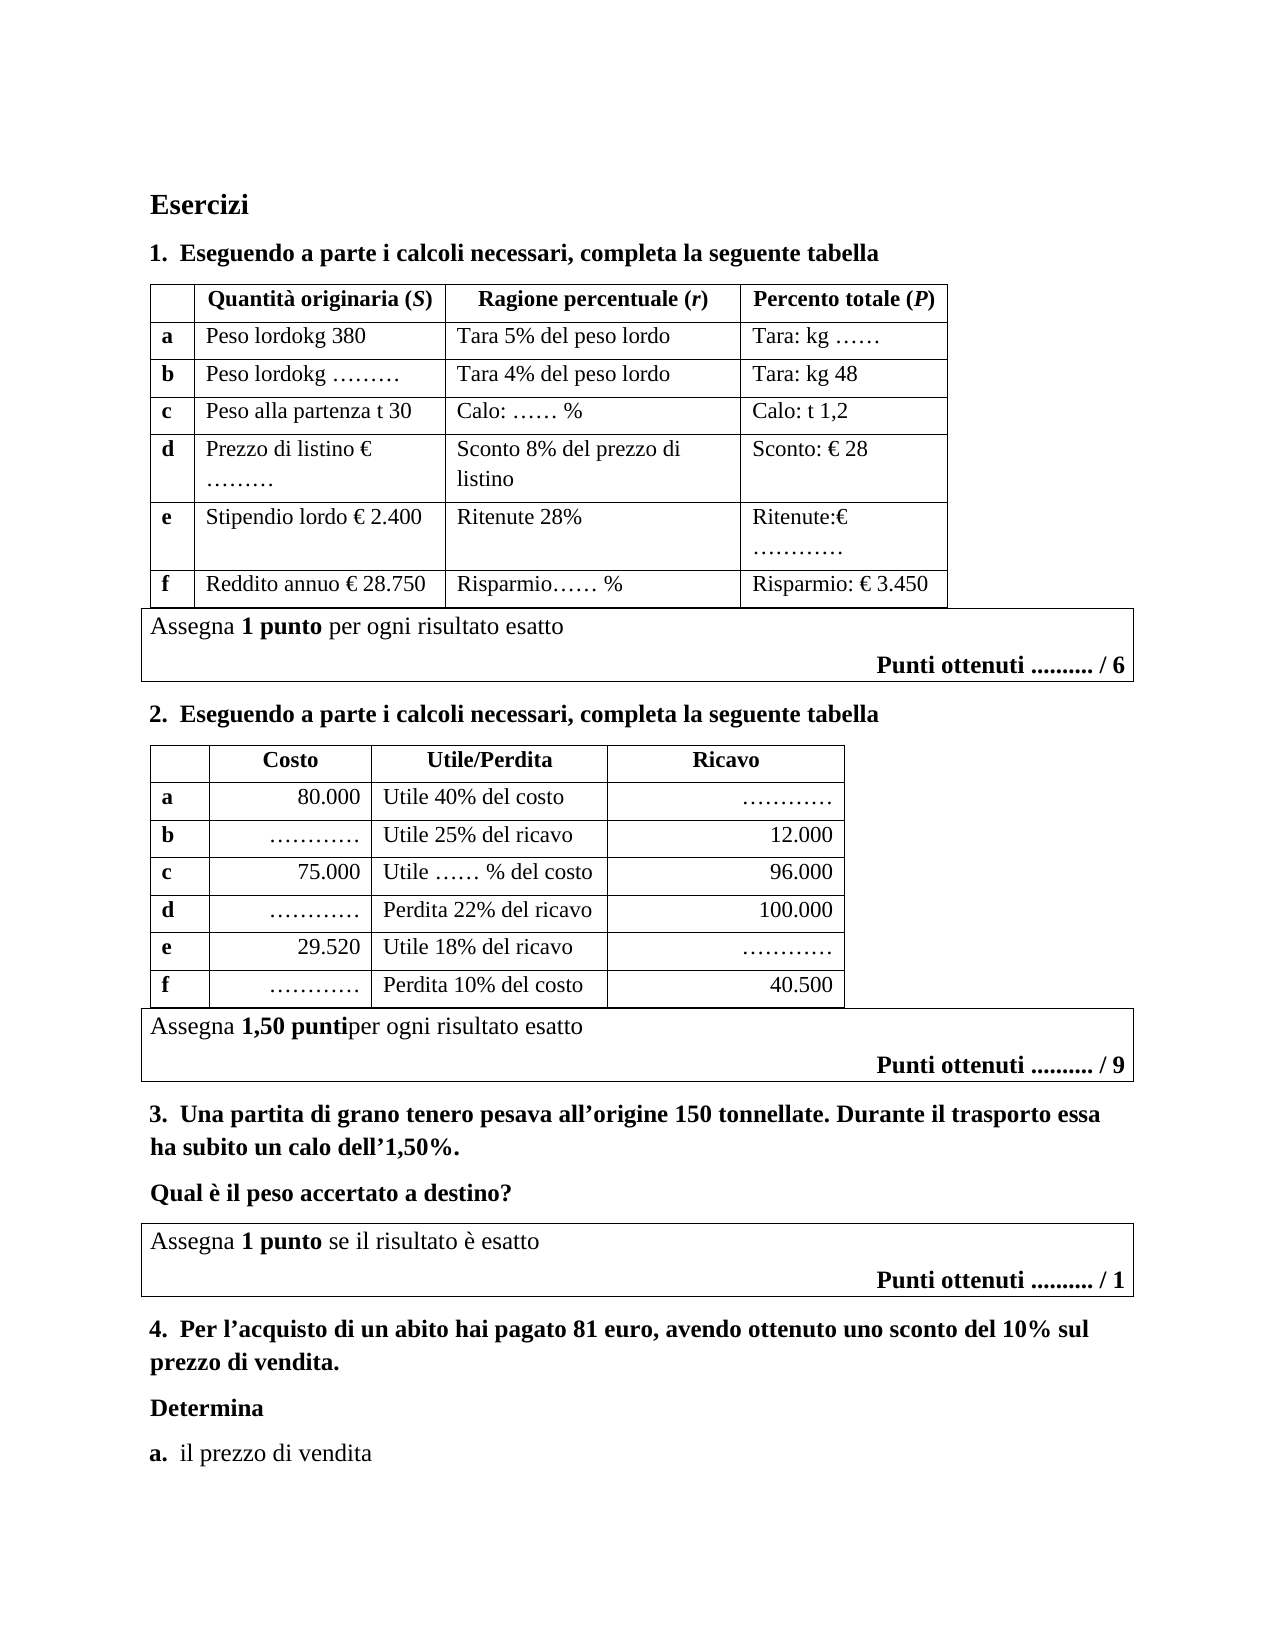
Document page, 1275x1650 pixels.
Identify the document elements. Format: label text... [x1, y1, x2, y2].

table_cell Stipendio lordo € 2.400 [195, 503, 445, 569]
table_cell ………… [210, 821, 371, 857]
table_cell a [151, 323, 194, 359]
table_cell Peso lordokg 380 [195, 323, 445, 359]
table_header Utile/Perdita [372, 746, 607, 782]
table_cell ………… [608, 933, 844, 969]
text Esercizi [150, 187, 1125, 221]
text Qual è il peso accertato a destino? [150, 1178, 1125, 1206]
table_header Costo [210, 746, 371, 782]
table_header [151, 285, 194, 322]
list Eseguendo a parte i calcoli necessari, completa la seguente tabella [149, 699, 1125, 728]
list Per l’acquisto di un abito hai pagato 81 euro, avendo ottenuto uno sconto del 10% sul prezzo di vendita. [149, 1314, 1125, 1376]
table_cell d [151, 896, 209, 932]
table_cell e [151, 933, 209, 969]
table_cell Utile …… % del costo [372, 858, 607, 894]
table_header [151, 746, 209, 782]
table_cell Reddito annuo € 28.750 [195, 571, 445, 607]
table_cell Peso lordokg ……… [195, 360, 445, 397]
table_header Ricavo [608, 746, 844, 782]
table_cell Utile 25% del ricavo [372, 821, 607, 857]
table_cell Prezzo di listino € ……… [195, 435, 445, 502]
table_cell 100.000 [608, 896, 844, 932]
table_cell 80.000 [210, 783, 371, 819]
table_cell c [151, 398, 194, 434]
table_cell Perdita 22% del ricavo [372, 896, 607, 932]
table_cell Sconto 8% del prezzo di listino [446, 435, 740, 502]
table_cell Tara: kg …… [741, 323, 947, 359]
table_cell b [151, 821, 209, 857]
list Una partita di grano tenero pesava all’origine 150 tonnellate. Durante il trasporto essa ha subito un calo dell’1,50%. [149, 1099, 1125, 1161]
table_cell 40.500 [608, 971, 844, 1007]
text Punti ottenuti .......... / 6 [142, 647, 1133, 681]
table_header Percento totale (P) [741, 285, 947, 322]
table_cell Calo: …… % [446, 398, 740, 434]
table_cell d [151, 435, 194, 502]
table_cell ………… [608, 783, 844, 819]
table_cell Calo: t 1,2 [741, 398, 947, 434]
table_cell 12.000 [608, 821, 844, 857]
table_cell Ritenute 28% [446, 503, 740, 569]
table_cell f [151, 971, 209, 1007]
text Assegna 1 punto per ogni risultato esatto [142, 609, 1133, 640]
table_cell Risparmio…… % [446, 571, 740, 607]
table_cell c [151, 858, 209, 894]
table_cell Utile 18% del ricavo [372, 933, 607, 969]
table_cell b [151, 360, 194, 397]
text Assegna 1 punto se il risultato è esatto [142, 1224, 1133, 1255]
table_cell Risparmio: € 3.450 [741, 571, 947, 607]
table_cell ………… [210, 896, 371, 932]
table_header Ragione percentuale (r) [446, 285, 740, 322]
table_cell e [151, 503, 194, 569]
table_cell Sconto: € 28 [741, 435, 947, 502]
text Punti ottenuti .......... / 1 [142, 1262, 1133, 1296]
text Assegna 1,50 puntiper ogni risultato esatto [142, 1009, 1133, 1040]
table_cell Peso alla partenza t 30 [195, 398, 445, 434]
table_cell 29.520 [210, 933, 371, 969]
table_cell 75.000 [210, 858, 371, 894]
table_cell a [151, 783, 209, 819]
table_cell ………… [210, 971, 371, 1007]
table_cell Perdita 10% del costo [372, 971, 607, 1007]
text Punti ottenuti .......... / 9 [142, 1047, 1133, 1081]
table_cell Ritenute:€ ………… [741, 503, 947, 569]
table_header Quantità originaria (S) [195, 285, 445, 322]
text Determina [150, 1393, 1125, 1422]
table_cell Tara 4% del peso lordo [446, 360, 740, 397]
table_cell 96.000 [608, 858, 844, 894]
table_cell Utile 40% del costo [372, 783, 607, 819]
list Eseguendo a parte i calcoli necessari, completa la seguente tabella [149, 238, 1125, 267]
table_cell Tara 5% del peso lordo [446, 323, 740, 359]
table_cell Tara: kg 48 [741, 360, 947, 397]
list il prezzo di vendita [149, 1438, 1125, 1467]
table_cell f [151, 571, 194, 607]
